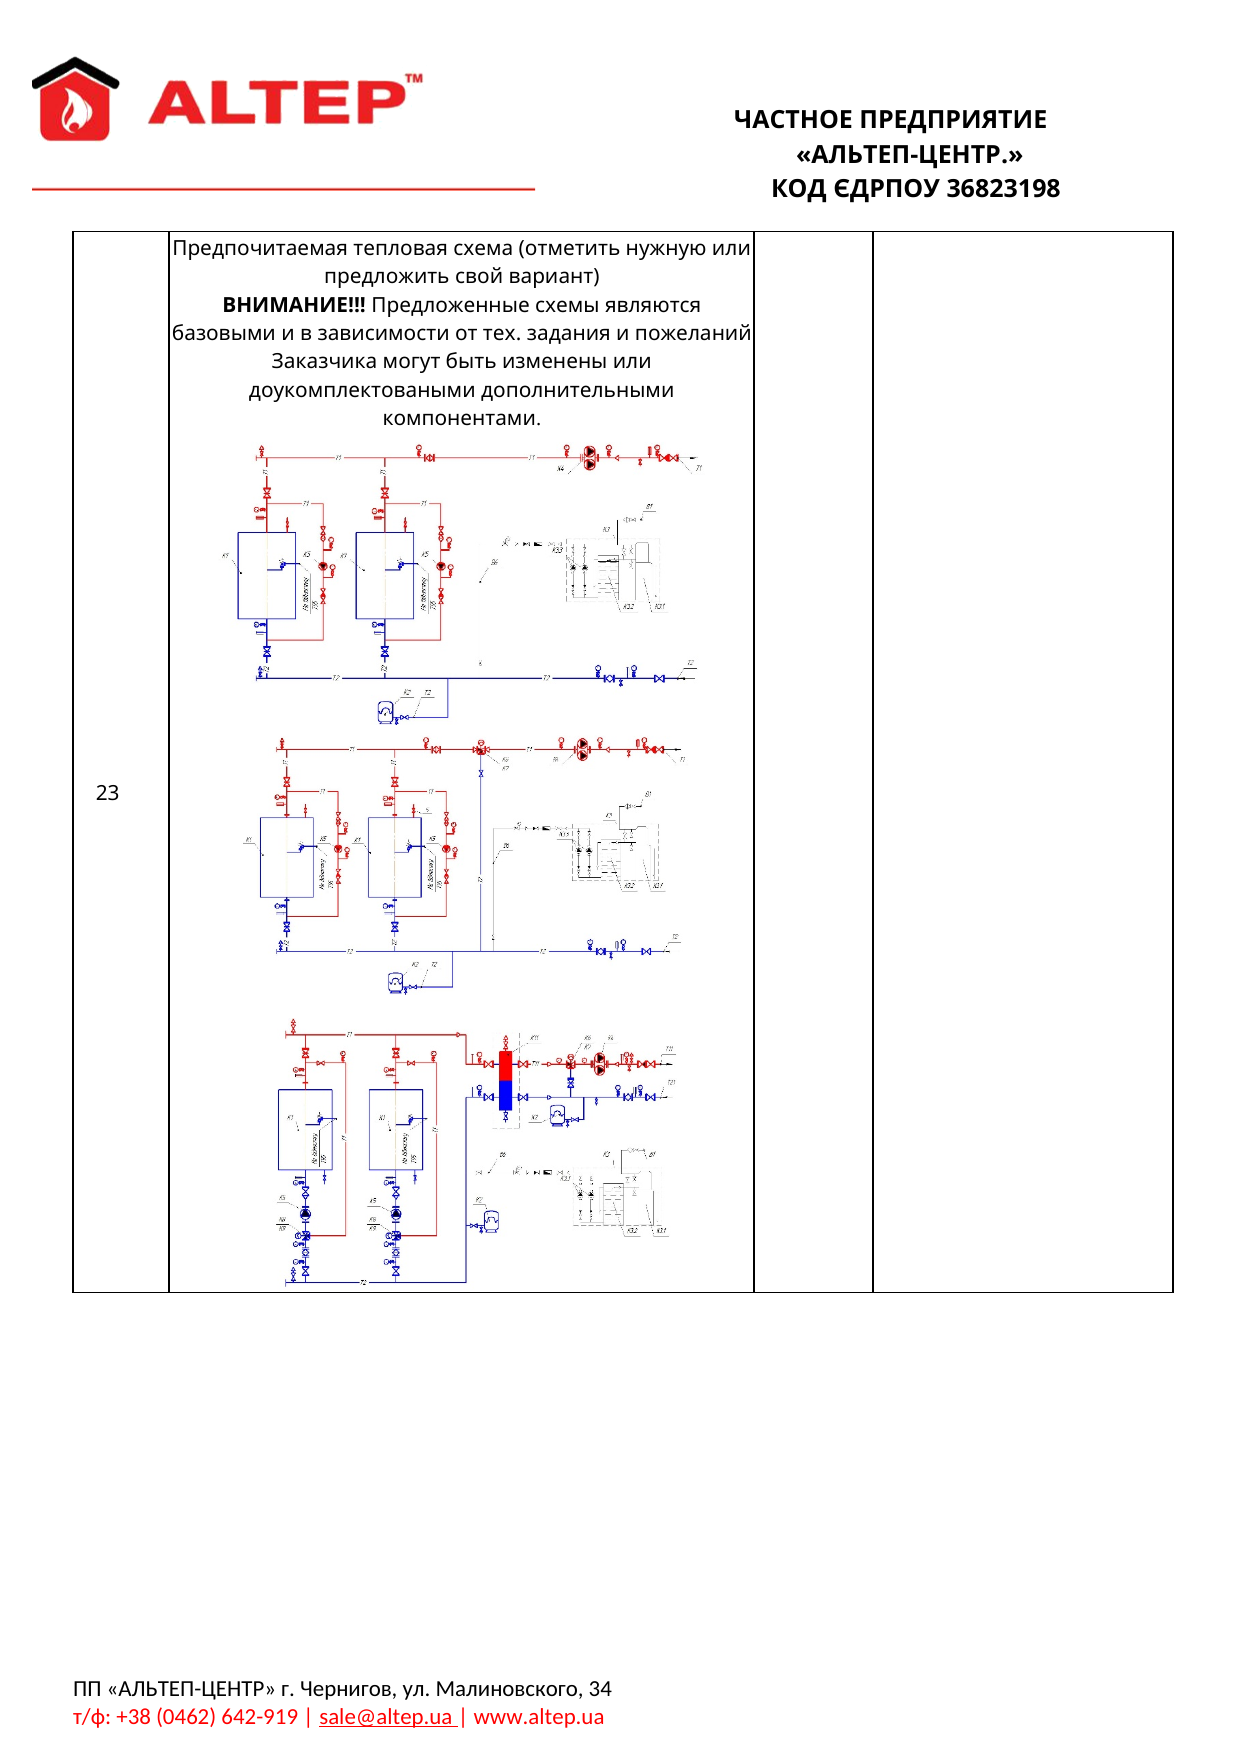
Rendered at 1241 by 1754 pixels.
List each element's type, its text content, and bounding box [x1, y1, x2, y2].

picture [32, 1, 536, 191]
table_cell [755, 232, 872, 1292]
picture [244, 1018, 679, 1292]
table_cell [874, 232, 1172, 1292]
picture [218, 432, 705, 995]
table_cell Предпочитаемая тепловая схема (отметить нужную или предложить свой вариант) ВНИМАНИЕ!!! Предложенные схемы являются базовыми и в зависимости от тех. задания и пожеланий Заказчика могут быть изменены или доукомплектоваными дополнительными компонентами. [170, 232, 753, 1292]
table_cell 23 [74, 232, 168, 1292]
